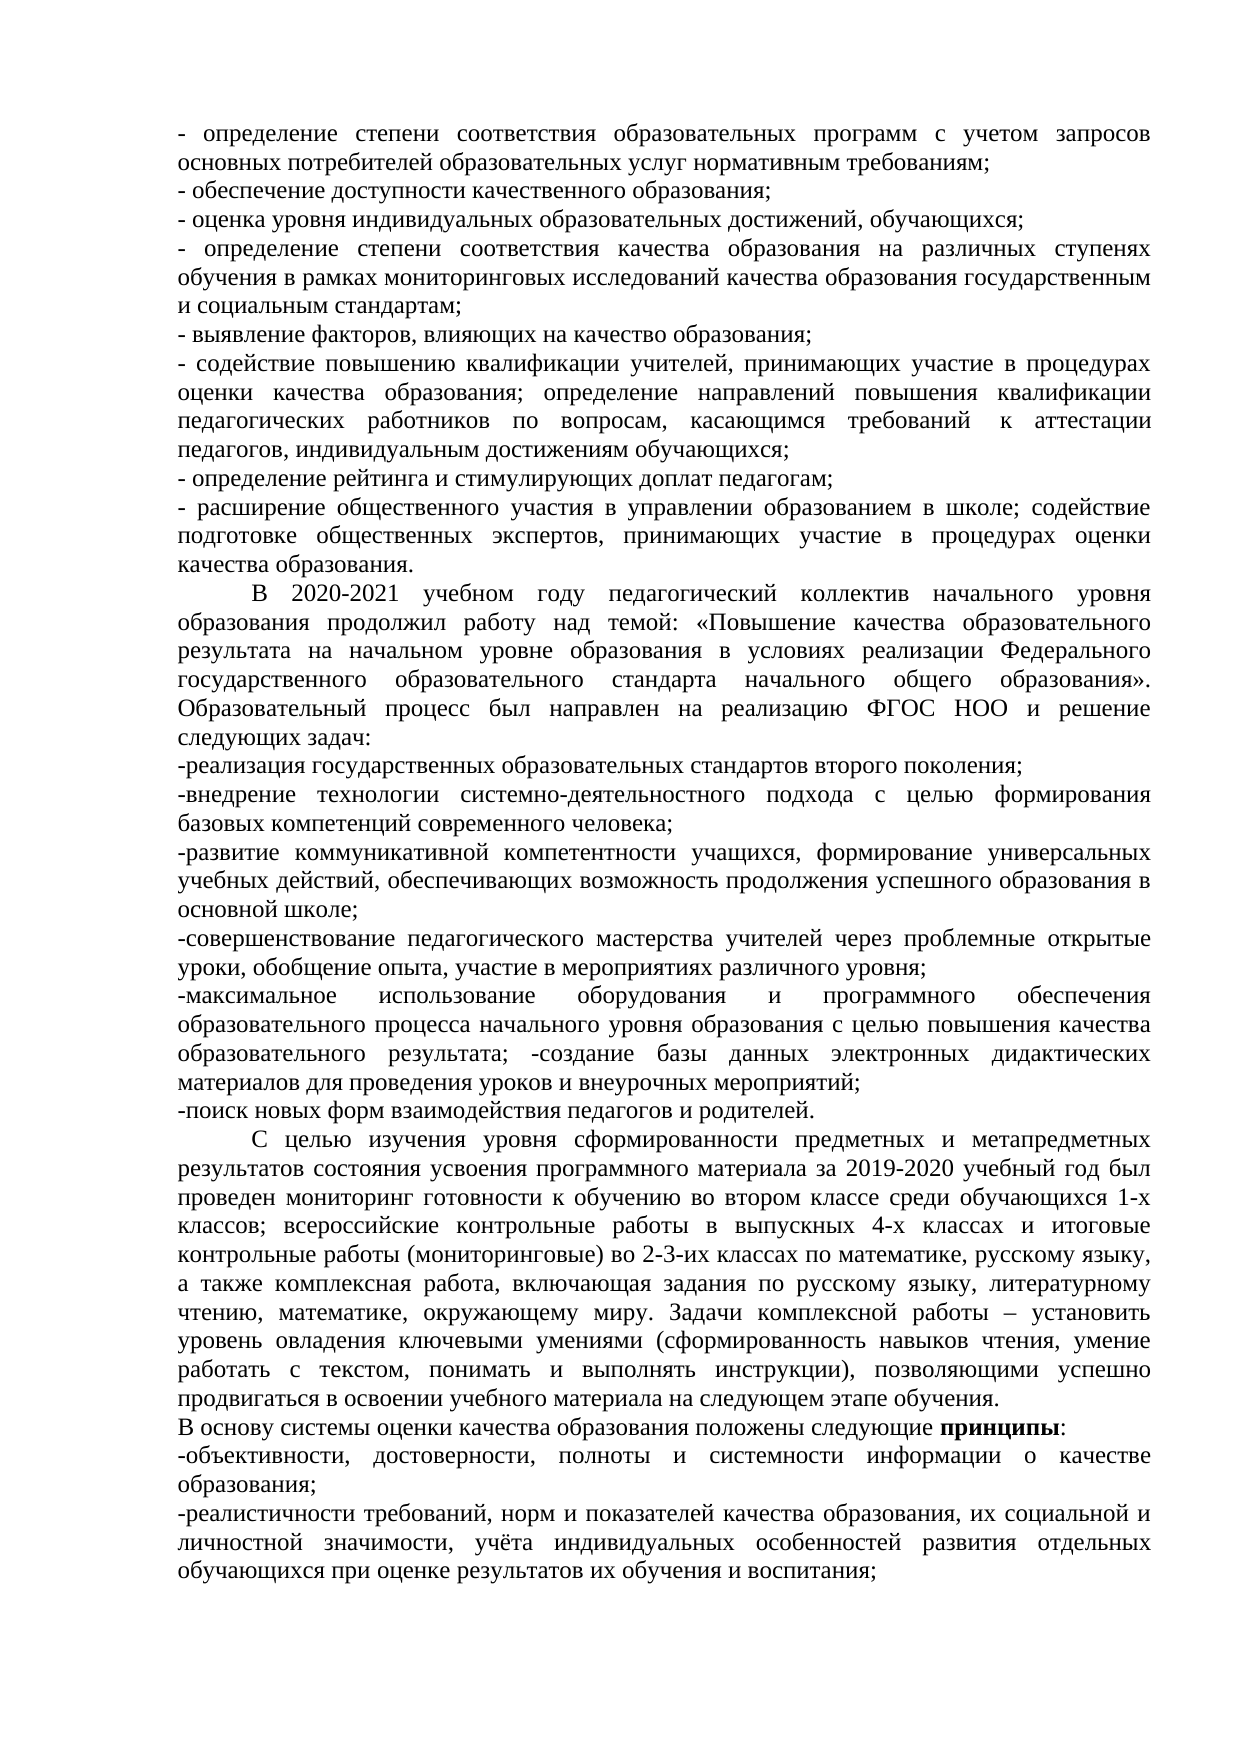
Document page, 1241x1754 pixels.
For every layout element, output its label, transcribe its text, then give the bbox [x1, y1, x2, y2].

text В 2020-2021 учебном году педагогический коллектив начального уровня образования продолжил работу над темой: «Повышение качества образовательного результата на начальном уровне образования в условиях реализации Федерального государственного образовательного стандарта начального общего образования». Образовательный процесс был направлен на реализацию ФГОС НОО и решение следующих задач: [177, 578, 1152, 751]
text - обеспечение доступности качественного образования; [177, 176, 1152, 204]
text -внедрение технологии системно-деятельностного подхода с целью формирования базовых компетенций современного человека; [177, 779, 1152, 837]
text - выявление факторов, влияющих на качество образования; [177, 319, 1152, 348]
text С целью изучения уровня сформированности предметных и метапредметных результатов состояния усвоения программного материала за 2019-2020 учебный год был проведен мониторинг готовности к обучению во втором классе среди обучающихся 1-х классов; всероссийские контрольные работы в выпускных 4-х классах и итоговые контрольные работы (мониторинговые) во 2-3-их классах по математике, русскому языку, а также комплексная работа, включающая задания по русскому языку, литературному чтению, математике, окружающему миру. Задачи комплексной работы – установить уровень овладения ключевыми умениями (сформированность навыков чтения, умение работать с текстом, понимать и выполнять инструкции), позволяющими успешно продвигаться в освоении учебного материала на следующем этапе обучения. [177, 1124, 1152, 1412]
text -поиск новых форм взаимодействия педагогов и родителей. [177, 1096, 1152, 1124]
text -реализация государственных образовательных стандартов второго поколения; [177, 751, 1152, 779]
text -совершенствование педагогического мастерства учителей через проблемные открытые уроки, обобщение опыта, участие в мероприятиях различного уровня; [177, 923, 1152, 981]
text -максимальное использование оборудования и программного обеспечения образовательного процесса начального уровня образования с целью повышения качества образовательного результата; -создание базы данных электронных дидактических материалов для проведения уроков и внеурочных мероприятий; [177, 981, 1152, 1096]
text - определение рейтинга и стимулирующих доплат педагогам; [177, 463, 1152, 492]
text - содействие повышению квалификации учителей, принимающих участие в процедурах оценки качества образования; определение направлений повышения квалификации педагогических работников по вопросам, касающимся требований к аттестации педагогов, индивидуальным достижениям обучающихся; [177, 348, 1152, 463]
text -объективности, достоверности, полноты и системности информации о качестве образования; [177, 1441, 1152, 1498]
text -реалистичности требований, норм и показателей качества образования, их социальной и личностной значимости, учёта индивидуальных особенностей развития отдельных обучающихся при оценке результатов их обучения и воспитания; [177, 1498, 1152, 1584]
text - оценка уровня индивидуальных образовательных достижений, обучающихся; [177, 204, 1152, 233]
text В основу системы оценки качества образования положены следующие принципы: [177, 1412, 1152, 1441]
text - определение степени соответствия качества образования на различных ступенях обучения в рамках мониторинговых исследований качества образования государственным и социальным стандартам; [177, 233, 1152, 319]
text - расширение общественного участия в управлении образованием в школе; содействие подготовке общественных экспертов, принимающих участие в процедурах оценки качества образования. [177, 492, 1152, 578]
text -развитие коммуникативной компетентности учащихся, формирование универсальных учебных действий, обеспечивающих возможность продолжения успешного образования в основной школе; [177, 837, 1152, 923]
text - определение степени соответствия образовательных программ с учетом запросов основных потребителей образовательных услуг нормативным требованиям; [177, 118, 1152, 176]
